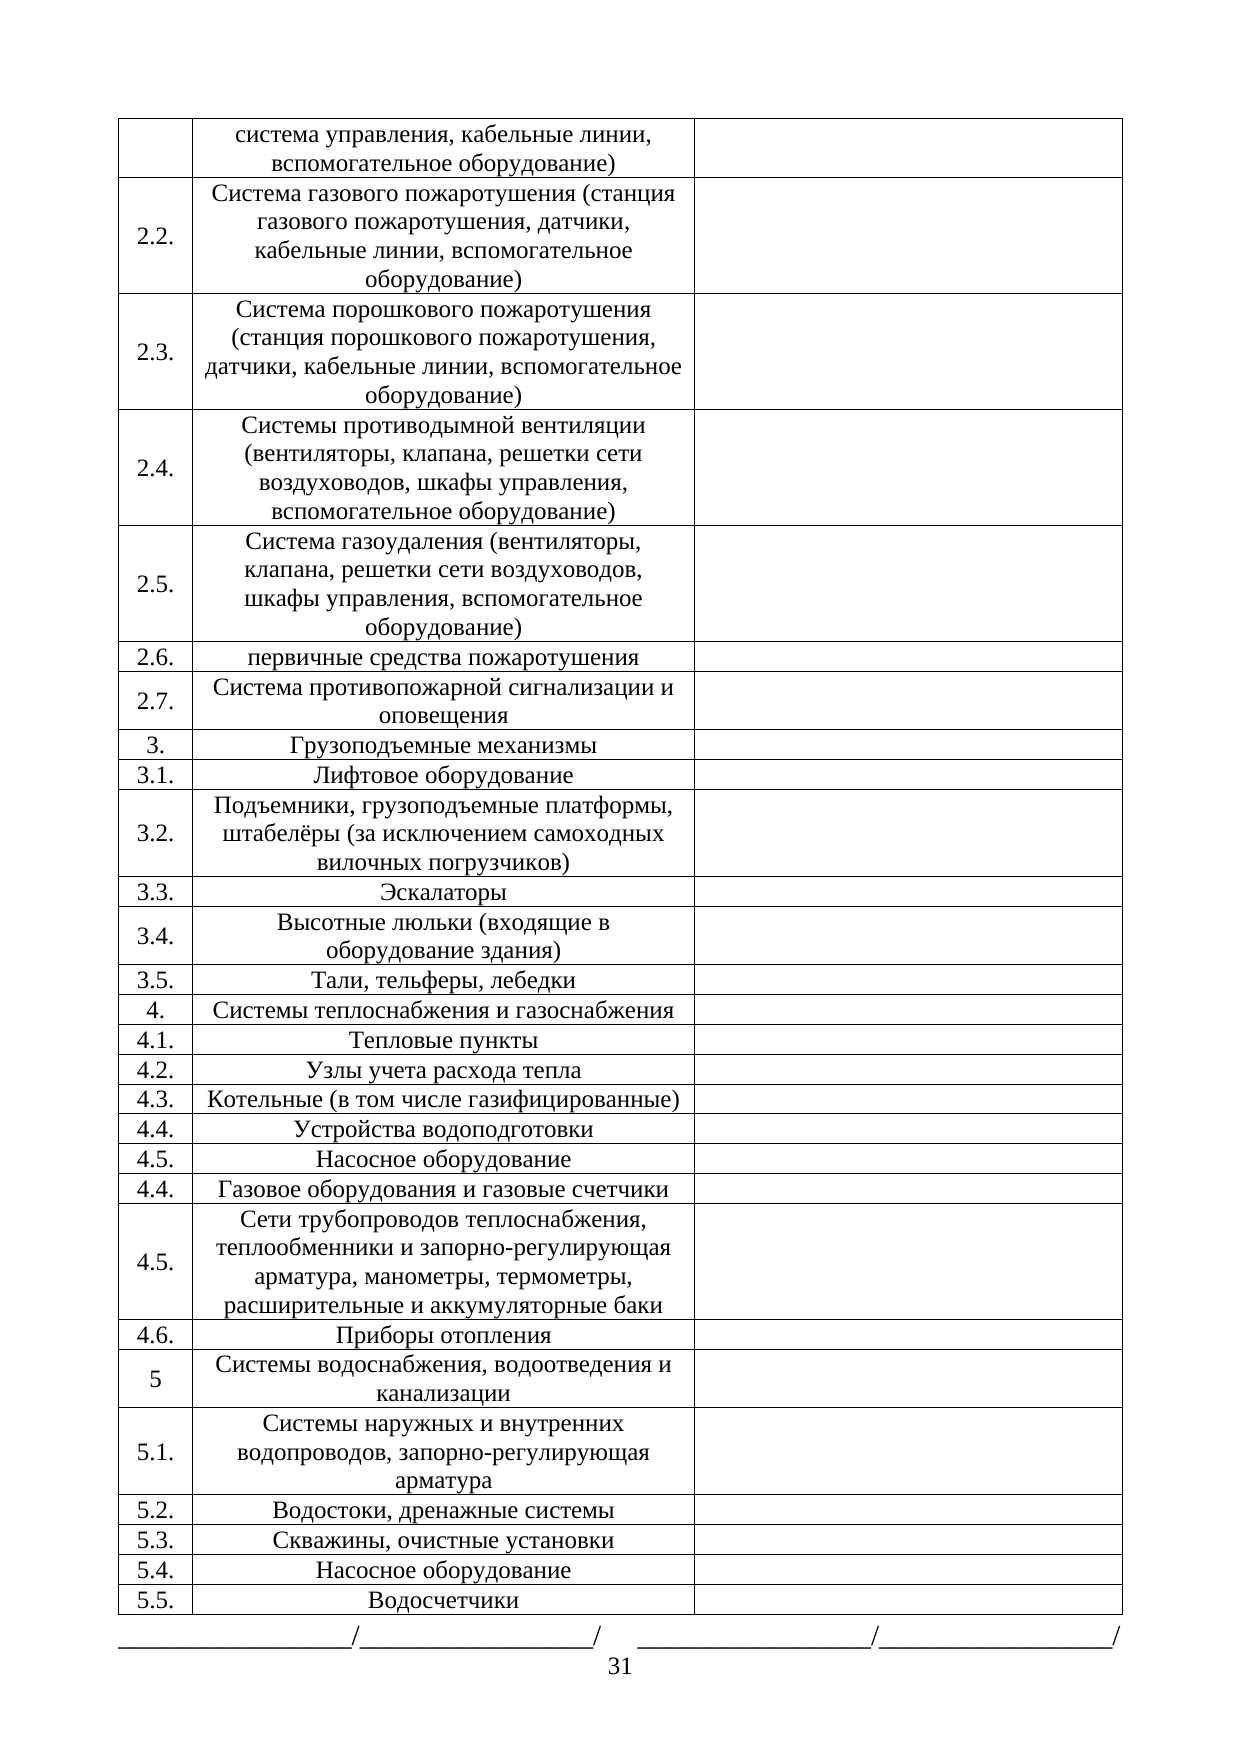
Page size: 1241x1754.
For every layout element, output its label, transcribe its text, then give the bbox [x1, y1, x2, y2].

table_cell [695, 1204, 1122, 1319]
table_cell 3.5. [119, 965, 192, 994]
table_cell 2.5. [119, 526, 192, 641]
table_cell Грузоподъемные механизмы [193, 730, 694, 759]
table_cell 2.6. [119, 642, 192, 671]
table_cell 3.4. [119, 907, 192, 964]
table_cell Высотные люльки (входящие в оборудование здания) [193, 907, 694, 964]
table_cell [695, 730, 1122, 759]
table_cell Газовое оборудования и газовые счетчики [193, 1174, 694, 1203]
table_cell Узлы учета расхода тепла [193, 1055, 694, 1083]
table_cell 5.3. [119, 1525, 192, 1554]
table_cell [695, 1055, 1122, 1083]
table_cell 2.3. [119, 294, 192, 409]
table_cell Системы противодымной вентиляции (вентиляторы, клапана, решетки сети воздуховодов, шкафы управления, вспомогательное оборудование) [193, 410, 694, 525]
table_cell Система газового пожаротушения (станция газового пожаротушения, датчики, кабельные линии, вспомогательное оборудование) [193, 178, 694, 293]
table_cell 5.2. [119, 1495, 192, 1524]
table_cell Приборы отопления [193, 1320, 694, 1348]
table_cell [695, 178, 1122, 293]
table_cell [695, 1525, 1122, 1554]
table_cell [695, 790, 1122, 876]
table_cell [695, 1085, 1122, 1113]
table_cell 2.7. [119, 672, 192, 729]
table_cell Эскалаторы [193, 877, 694, 906]
table_cell [695, 410, 1122, 525]
table_cell Сети трубопроводов теплоснабжения, теплообменники и запорно-регулирующая арматура, манометры, термометры, расширительные и аккумуляторные баки [193, 1204, 694, 1319]
table_cell Система порошкового пожаротушения (станция порошкового пожаротушения, датчики, кабельные линии, вспомогательное оборудование) [193, 294, 694, 409]
table_cell [695, 526, 1122, 641]
table_cell Насосное оборудование [193, 1144, 694, 1173]
table_cell 5.4. [119, 1555, 192, 1584]
table_cell [695, 1495, 1122, 1524]
table_cell Устройства водоподготовки [193, 1114, 694, 1143]
table_cell 2.2. [119, 178, 192, 293]
table_cell 4. [119, 995, 192, 1024]
table_cell 4.2. [119, 1055, 192, 1083]
table_cell Системы наружных и внутренних водопроводов, запорно-регулирующая арматура [193, 1408, 694, 1494]
table_cell [695, 1585, 1122, 1613]
table_cell 5.5. [119, 1585, 192, 1613]
table_cell [695, 1025, 1122, 1054]
table_cell [695, 1320, 1122, 1348]
table_cell 4.5. [119, 1144, 192, 1173]
table_cell 5 [119, 1350, 192, 1407]
table_cell Насосное оборудование [193, 1555, 694, 1584]
table_cell 4.5. [119, 1204, 192, 1319]
table_cell 3.2. [119, 790, 192, 876]
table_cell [193, 119, 694, 177]
table_cell [695, 907, 1122, 964]
table_cell 3. [119, 730, 192, 759]
table_cell [695, 1174, 1122, 1203]
table_cell [695, 642, 1122, 671]
table_cell [695, 877, 1122, 906]
table_cell 4.4. [119, 1174, 192, 1203]
table_cell Система газоудаления (вентиляторы, клапана, решетки сети воздуховодов, шкафы управления, вспомогательное оборудование) [193, 526, 694, 641]
table_cell 3.1. [119, 760, 192, 789]
table_cell Скважины, очистные установки [193, 1525, 694, 1554]
table_cell 4.1. [119, 1025, 192, 1054]
table_cell Водостоки, дренажные системы [193, 1495, 694, 1524]
table_cell [695, 995, 1122, 1024]
table_cell Системы теплоснабжения и газоснабжения [193, 995, 694, 1024]
table_cell [695, 1144, 1122, 1173]
table_cell 5.1. [119, 1408, 192, 1494]
table_cell [695, 760, 1122, 789]
table_cell 3.3. [119, 877, 192, 906]
table_cell 4.6. [119, 1320, 192, 1348]
table_cell Водосчетчики [193, 1585, 694, 1613]
table_cell [695, 119, 1122, 177]
table_cell [695, 1350, 1122, 1407]
table_cell [695, 294, 1122, 409]
table_cell Лифтовое оборудование [193, 760, 694, 789]
table_cell [695, 1555, 1122, 1584]
table_cell 2.4. [119, 410, 192, 525]
table_cell Котельные (в том числе газифицированные) [193, 1085, 694, 1113]
table_cell Системы водоснабжения, водоотведения и канализации [193, 1350, 694, 1407]
table_cell 2.1. [119, 119, 192, 177]
table_cell первичные средства пожаротушения [193, 642, 694, 671]
table_cell [695, 672, 1122, 729]
table_cell Тепловые пункты [193, 1025, 694, 1054]
table_cell 4.3. [119, 1085, 192, 1113]
table_cell Система противопожарной сигнализации и оповещения [193, 672, 694, 729]
table_cell Подъемники, грузоподъемные платформы, штабелёры (за исключением самоходных вилочных погрузчиков) [193, 790, 694, 876]
table_cell [695, 965, 1122, 994]
table_cell Тали, тельферы, лебедки [193, 965, 694, 994]
table_cell [695, 1114, 1122, 1143]
table_cell 4.4. [119, 1114, 192, 1143]
table_cell [695, 1408, 1122, 1494]
